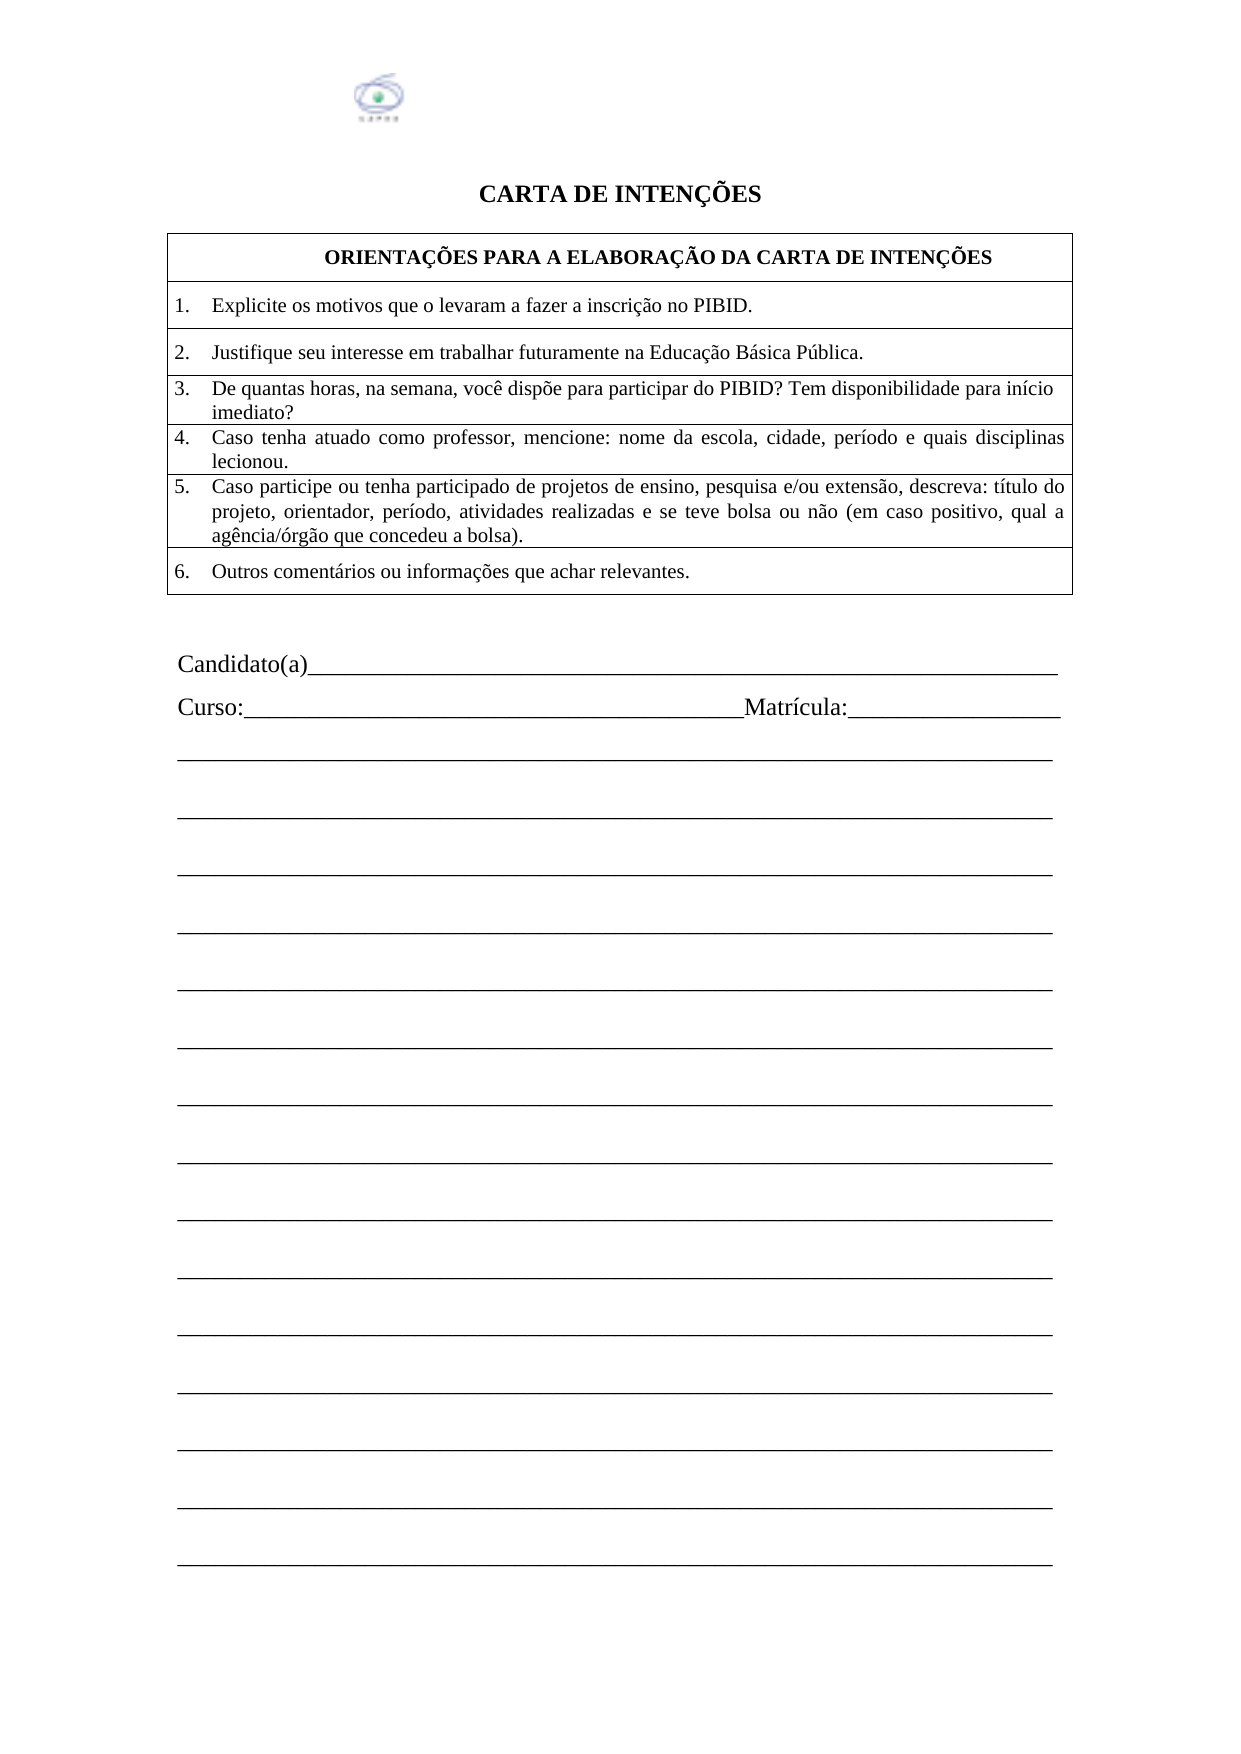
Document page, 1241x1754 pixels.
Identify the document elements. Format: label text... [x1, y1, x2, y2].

table_cell Justifique seu interesse em trabalhar futuramente na Educação Básica Pública. [168, 329, 1072, 375]
table_header ORIENTAÇÕES PARA A ELABORAÇÃO DA CARTA DE INTENÇÕES [168, 234, 1072, 281]
table_cell De quantas horas, na semana, você dispõe para participar do PIBID? Tem disponibilidade para início imediato? [168, 376, 1072, 424]
table_cell Explicite os motivos que o levaram a fazer a inscrição no PIBID. [168, 282, 1072, 328]
text CARTA DE INTENÇÕES [177, 179, 1063, 208]
table_cell Outros comentários ou informações que achar relevantes. [168, 548, 1072, 594]
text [177, 735, 1063, 1569]
text Candidato(a)____________________________________________________________ Curso:________________________________________Matrícula:_________________ [177, 649, 1063, 721]
table_cell Caso tenha atuado como professor, mencione: nome da escola, cidade, período e quais disciplinas lecionou. [168, 425, 1072, 473]
table_cell Caso participe ou tenha participado de projetos de ensino, pesquisa e/ou extensão, descreva: título do projeto, orientador, período, atividades realizadas e se teve bolsa ou não (em caso positivo, qual a agência/órgão que concedeu a bolsa). [168, 475, 1072, 547]
